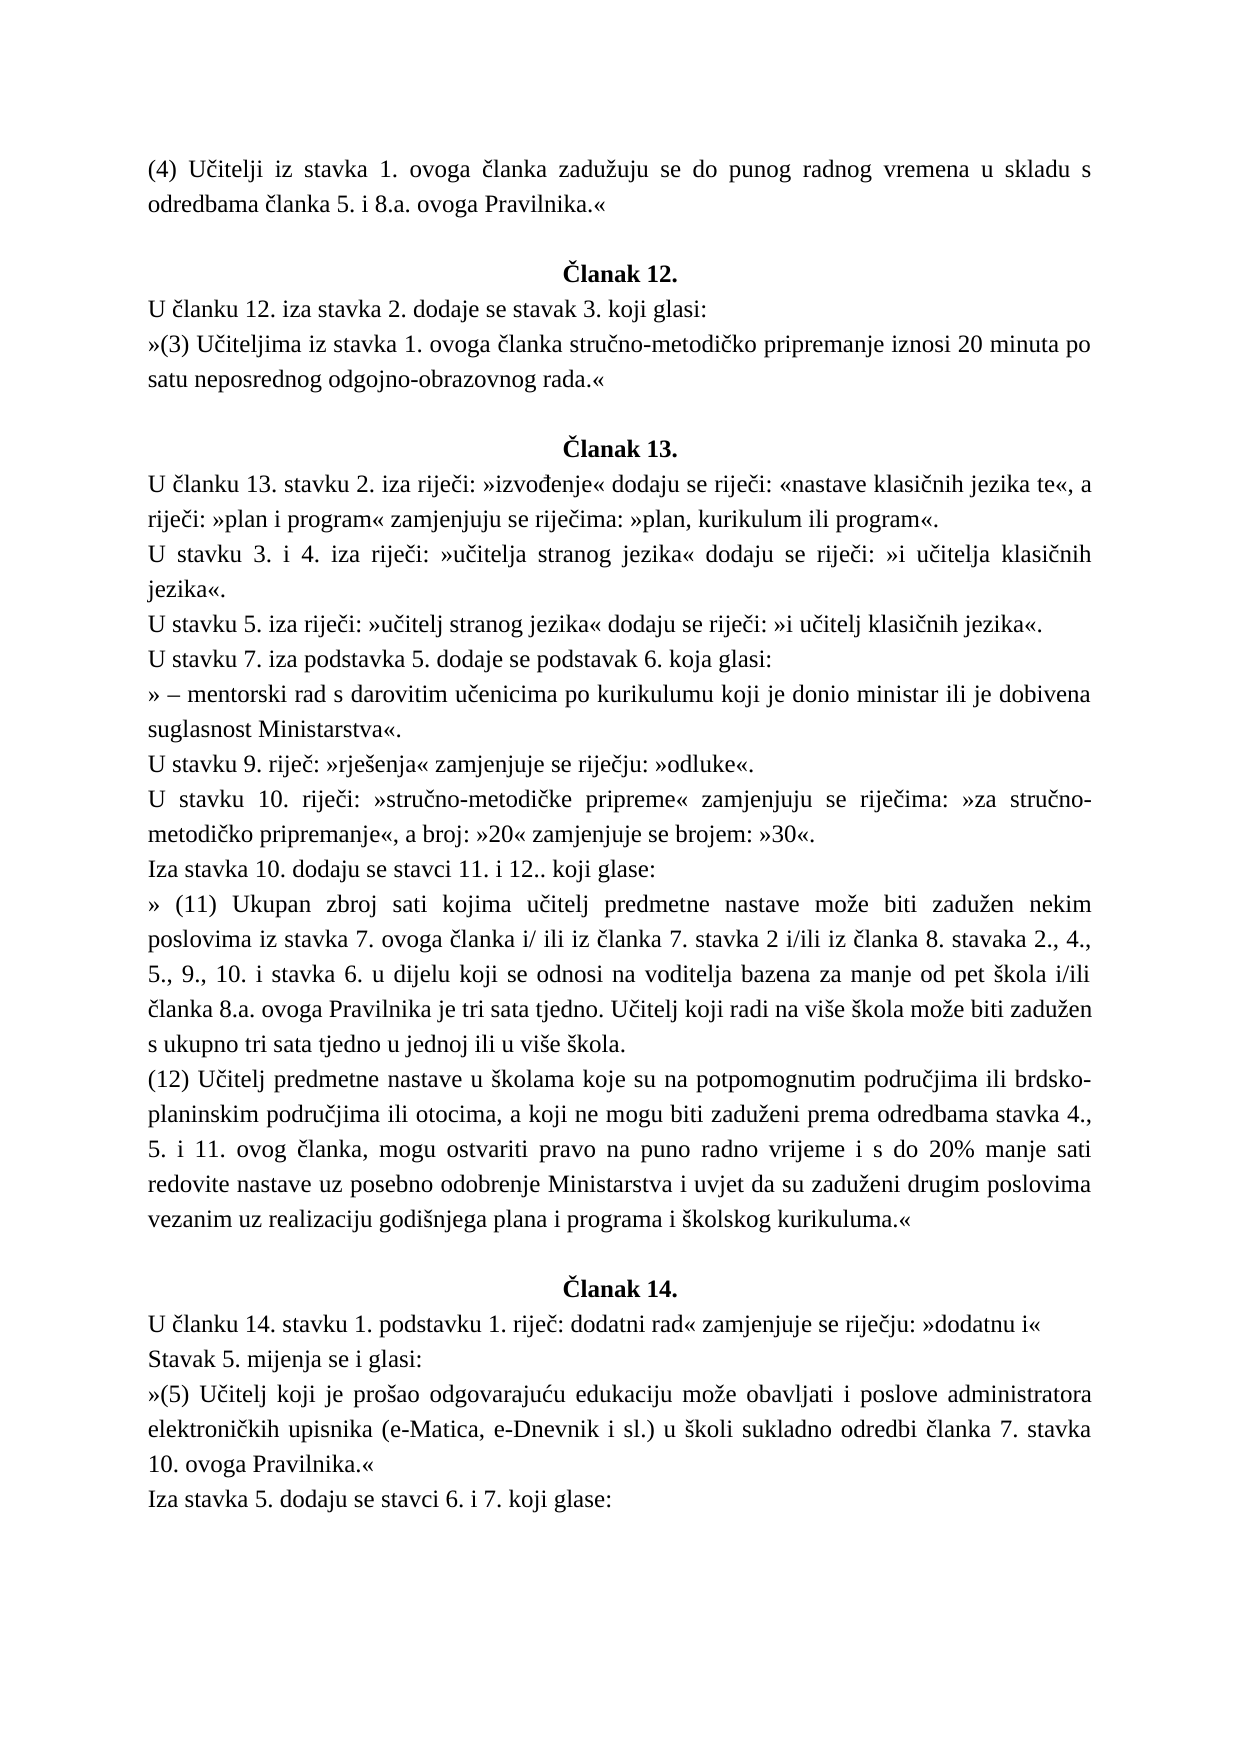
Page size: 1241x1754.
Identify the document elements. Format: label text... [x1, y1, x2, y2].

text (4) Učitelji iz stavka 1. ovoga članka zadužuju se do punog radnog vremena u skladu s odredbama članka 5. i 8.a. ovoga Pravilnika.« [148, 148, 1093, 218]
text » (11) Ukupan zbroj sati kojima učitelj predmetne nastave može biti zadužen nekim poslovima iz stavka 7. ovoga članka i/ ili iz članka 7. stavka 2 i/ili iz članka 8. stavaka 2., 4., 5., 9., 10. i stavka 6. u dijelu koji se odnosi na voditelja bazena za manje od pet škola i/ili članka 8.a. ovoga Pravilnika je tri sata tjedno. Učitelj koji radi na više škola može biti zadužen s ukupno tri sata tjedno u jednoj ili u više škola. [148, 883, 1093, 1058]
text U stavku 7. iza podstavka 5. dodaje se podstavak 6. koja glasi: [148, 638, 1093, 673]
text U stavku 10. riječi: »stručno-metodičke pripreme« zamjenjuju se riječima: »za stručno-metodičko pripremanje«, a broj: »20« zamjenjuje se brojem: »30«. [148, 778, 1093, 848]
text U članku 14. stavku 1. podstavku 1. riječ: dodatni rad« zamjenjuje se riječju: »dodatnu i« [148, 1303, 1093, 1338]
text U stavku 5. iza riječi: »učitelj stranog jezika« dodaju se riječi: »i učitelj klasičnih jezika«. [148, 603, 1093, 638]
text U članku 13. stavku 2. iza riječi: »izvođenje« dodaju se riječi: «nastave klasičnih jezika te«, a riječi: »plan i program« zamjenjuju se riječima: »plan, kurikulum ili program«. [148, 463, 1093, 533]
text Stavak 5. mijenja se i glasi: [148, 1338, 1093, 1373]
text Članak 13. [148, 428, 1093, 463]
text U stavku 3. i 4. iza riječi: »učitelja stranog jezika« dodaju se riječi: »i učitelja klasičnih jezika«. [148, 533, 1093, 603]
text (12) Učitelj predmetne nastave u školama koje su na potpomognutim područjima ili brdsko-planinskim područjima ili otocima, a koji ne mogu biti zaduženi prema odredbama stavka 4., 5. i 11. ovog članka, mogu ostvariti pravo na puno radno vrijeme i s do 20% manje sati redovite nastave uz posebno odobrenje Ministarstva i uvjet da su zaduženi drugim poslovima vezanim uz realizaciju godišnjega plana i programa i školskog kurikuluma.« [148, 1058, 1093, 1233]
text »(3) Učiteljima iz stavka 1. ovoga članka stručno-metodičko pripremanje iznosi 20 minuta po satu neposrednog odgojno-obrazovnog rada.« [148, 323, 1093, 393]
text Iza stavka 5. dodaju se stavci 6. i 7. koji glase: [148, 1478, 1093, 1513]
text Članak 14. [148, 1268, 1093, 1303]
text U stavku 9. riječ: »rješenja« zamjenjuje se riječju: »odluke«. [148, 743, 1093, 778]
text Članak 12. [148, 253, 1093, 288]
text » – mentorski rad s darovitim učenicima po kurikulumu koji je donio ministar ili je dobivena suglasnost Ministarstva«. [148, 673, 1093, 743]
text U članku 12. iza stavka 2. dodaje se stavak 3. koji glasi: [148, 288, 1093, 323]
text »(5) Učitelj koji je prošao odgovarajuću edukaciju može obavljati i poslove administratora elektroničkih upisnika (e-Matica, e-Dnevnik i sl.) u školi sukladno odredbi članka 7. stavka 10. ovoga Pravilnika.« [148, 1373, 1093, 1478]
text Iza stavka 10. dodaju se stavci 11. i 12.. koji glase: [148, 848, 1093, 883]
